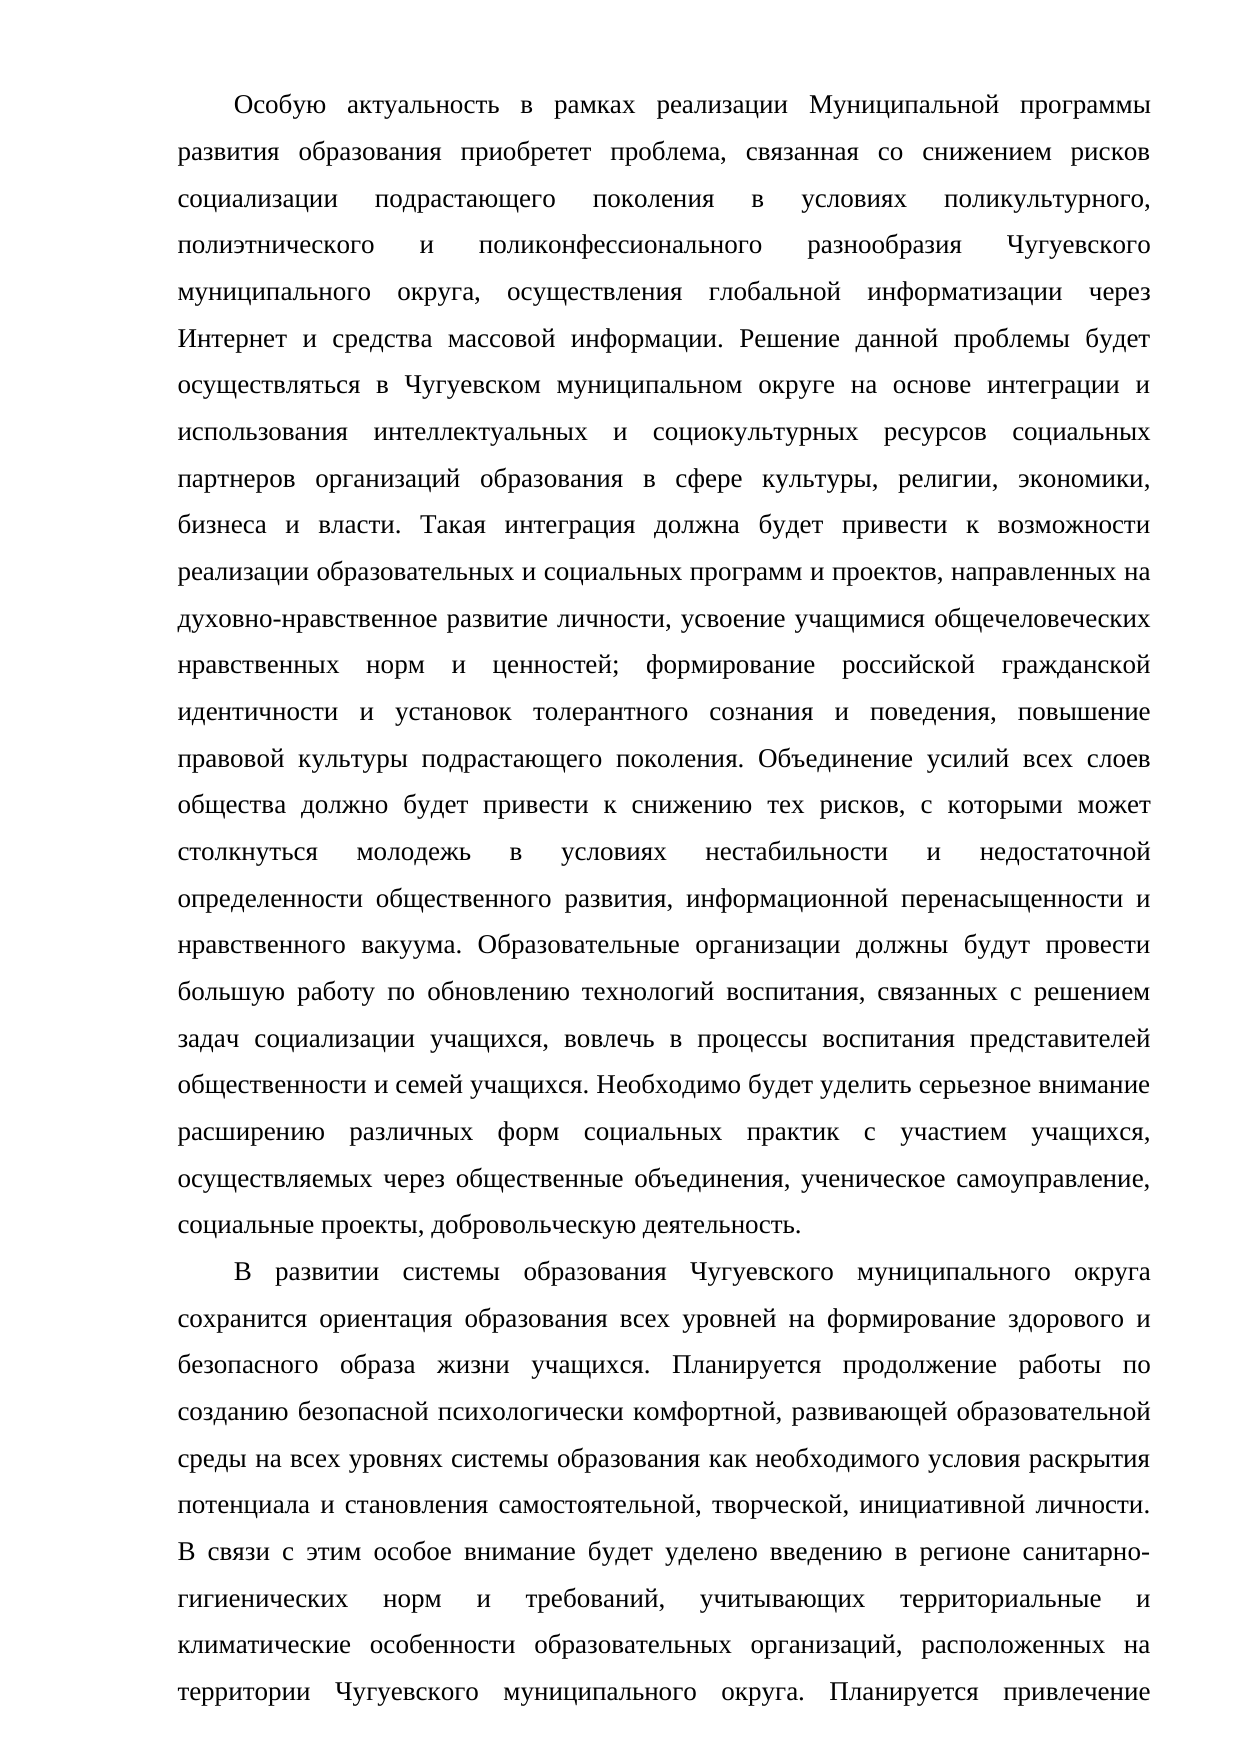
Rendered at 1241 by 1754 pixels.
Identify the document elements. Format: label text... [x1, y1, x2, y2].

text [177, 1255, 1152, 1706]
text Особую актуальность в рамках реализации Муниципальной программы развития образования приобретет проблема, связанная со снижением рисков социализации подрастающего поколения в условиях поликультурного, полиэтнического и поликонфессионального разнообразия Чугуевского муниципального округа, осуществления глобальной информатизации через Интернет и средства массовой информации. Решение данной проблемы будет осуществляться в Чугуевском муниципальном округе на основе интеграции и использования интеллектуальных и социокультурных ресурсов социальных партнеров организаций образования в сфере культуры, религии, экономики, бизнеса и власти. Такая интеграция должна будет привести к возможности реализации образовательных и социальных программ и проектов, направленных на духовно-нравственное развитие личности, усвоение учащимися общечеловеческих нравственных норм и ценностей; формирование российской гражданской идентичности и установок толерантного сознания и поведения, повышение правовой культуры подрастающего поколения. Объединение усилий всех слоев общества должно будет привести к снижению тех рисков, с которыми может столкнуться молодежь в условиях нестабильности и недостаточной определенности общественного развития, информационной перенасыщенности и нравственного вакуума. Образовательные организации должны будут провести большую работу по обновлению технологий воспитания, связанных с решением задач социализации учащихся, вовлечь в процессы воспитания представителей общественности и семей учащихся. Необходимо будет уделить серьезное внимание расширению различных форм социальных практик с участием учащихся, осуществляемых через общественные объединения, ученическое самоуправление, социальные проекты, добровольческую деятельность. [177, 89, 1152, 1240]
